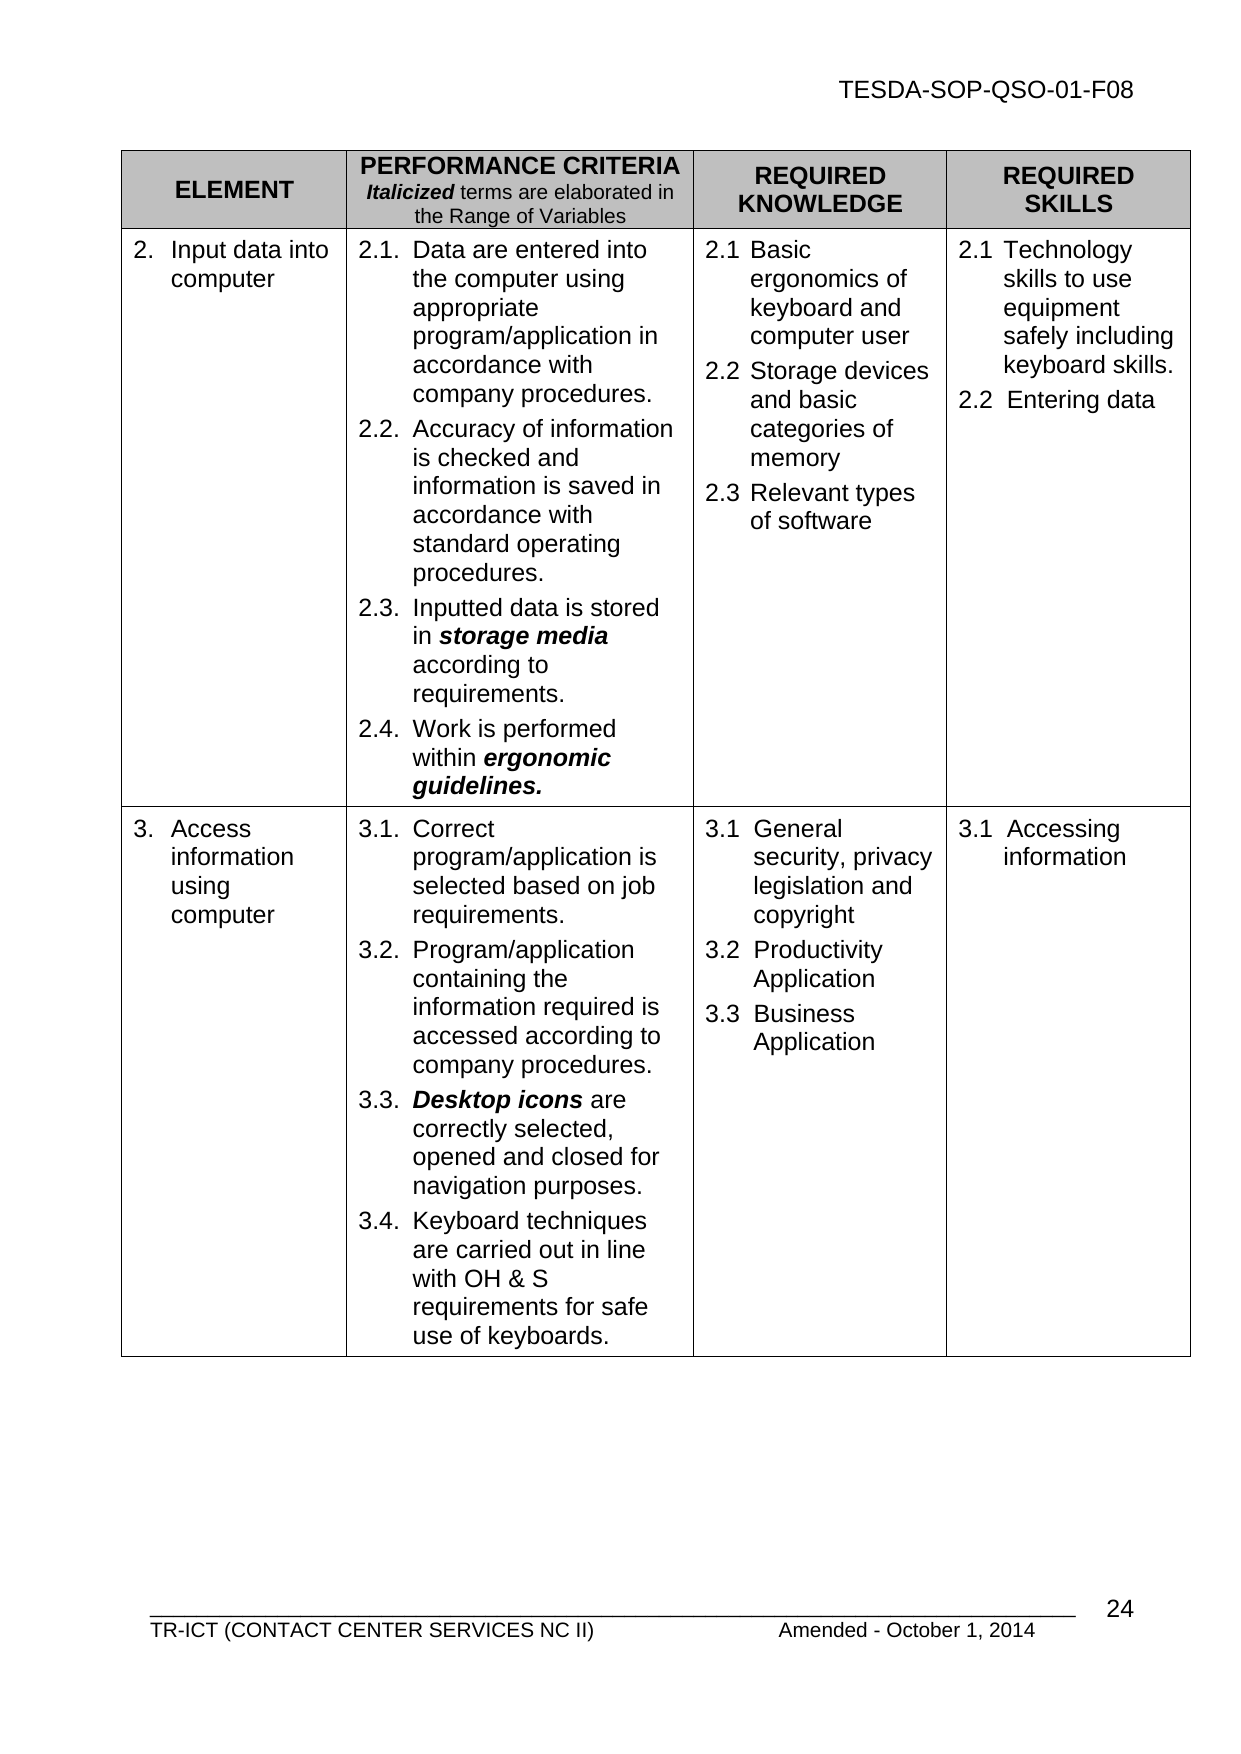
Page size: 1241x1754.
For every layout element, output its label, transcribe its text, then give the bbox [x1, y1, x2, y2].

table_cell Basic ergonomics of keyboard and computer user Storage devices and basic categories of memory Relevant types of software [694, 229, 946, 806]
table_header REQUIRED SKILLS [947, 151, 1190, 228]
table_cell Data are entered into the computer using appropriate program/application in accordance with company procedures. Accuracy of information is checked and information is saved in accordance with standard operating procedures. Inputted data is stored in storage media according to requirements. Work is performed within ergonomic guidelines. [347, 229, 693, 806]
table_cell Input data into computer [122, 229, 346, 806]
table_cell Correct program/application is selected based on job requirements. Program/application containing the information required is accessed according to company procedures. Desktop icons are correctly selected, opened and closed for navigation purposes. Keyboard techniques are carried out in line with OH & S requirements for safe use of keyboards. [347, 807, 693, 1356]
table_cell Technology skills to use equipment safely including keyboard skills. 2.2 Entering data [947, 229, 1190, 806]
table_cell 3.1 General security, privacy legislation and copyright 3.2 Productivity Application 3.3 Business Application [694, 807, 946, 1356]
table_header PERFORMANCE CRITERIA Italicized terms are elaborated in the Range of Variables [347, 151, 693, 228]
table_cell 3.1 Accessing information [947, 807, 1190, 1356]
table_header ELEMENT [122, 151, 346, 228]
table_header REQUIRED KNOWLEDGE [694, 151, 946, 228]
table_cell Access information using computer [122, 807, 346, 1356]
